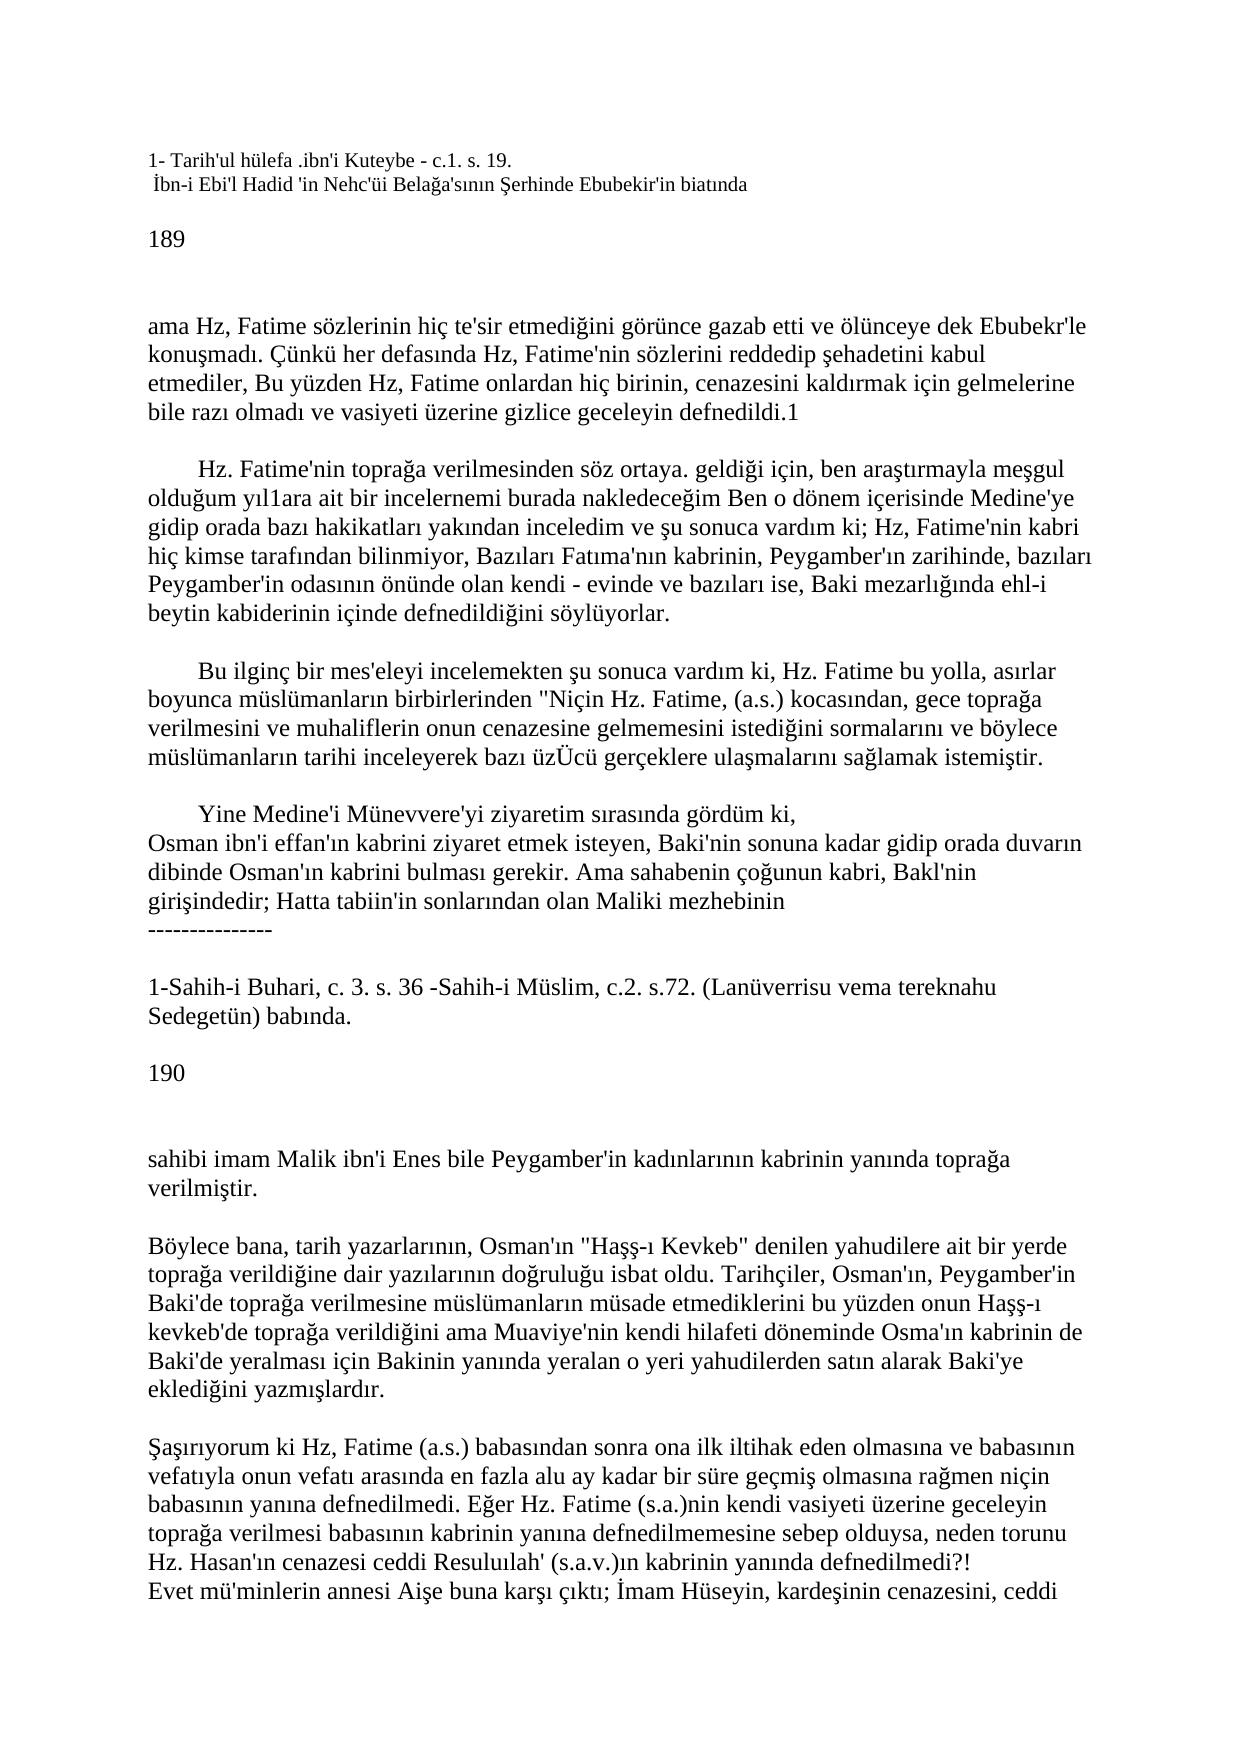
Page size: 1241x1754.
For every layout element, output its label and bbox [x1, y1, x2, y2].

text [148, 148, 1093, 1604]
